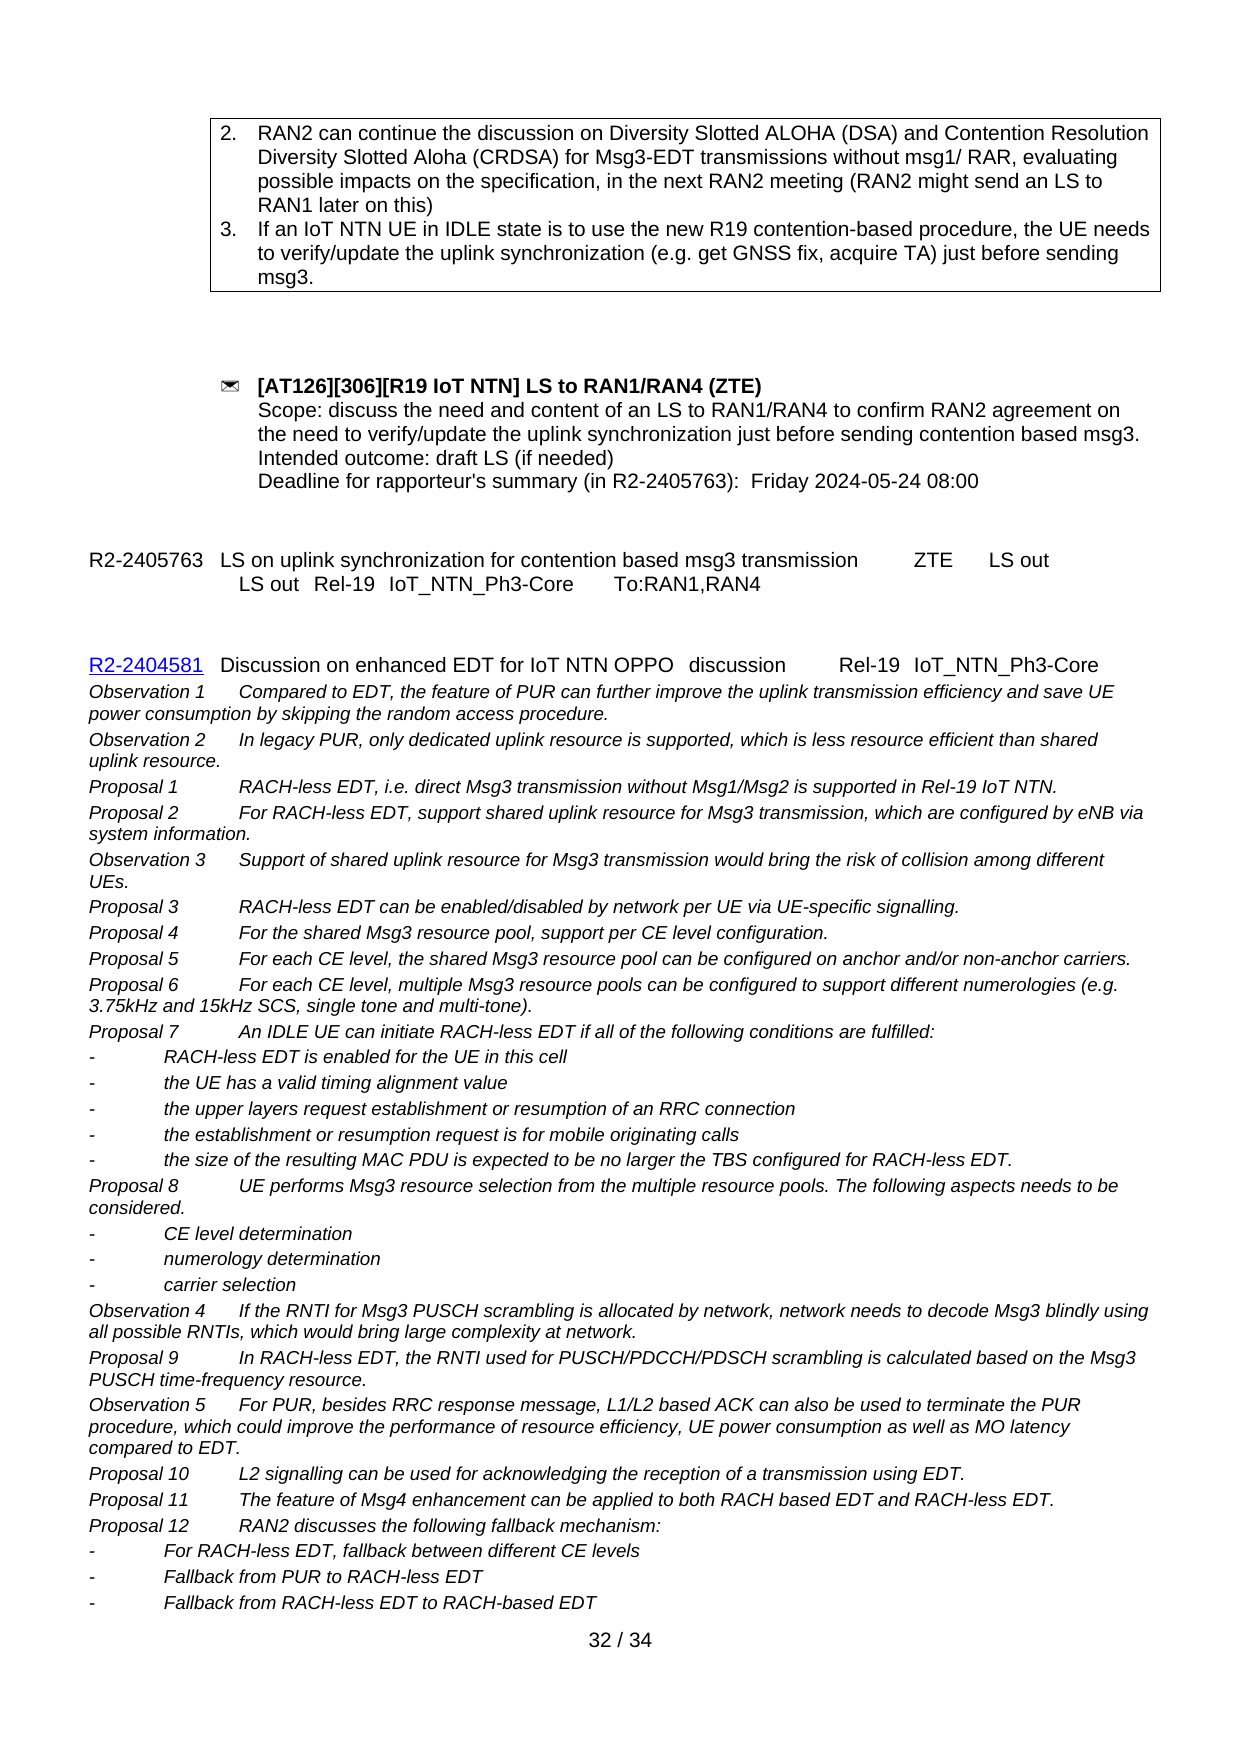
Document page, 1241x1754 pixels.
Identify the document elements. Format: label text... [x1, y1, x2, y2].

text Proposal 12 RAN2 discusses the following fallback mechanism: [89, 1514, 1152, 1536]
text Proposal 4 For the shared Msg3 resource pool, support per CE level configuration. [89, 922, 1152, 943]
text Intended outcome: draft LS (if needed) [220, 445, 1152, 469]
text - CE level determination [89, 1222, 1152, 1244]
list RAN2 can continue the discussion on Diversity Slotted ALOHA (DSA) and Contention Resolution Diversity Slotted Aloha (CRDSA) for Msg3-EDT transmissions without msg1/ RAR, evaluating possible impacts on the specification, in the next RAN2 meeting (RAN2 might send an LS to RAN1 later on this) [211, 119, 1160, 214]
text - Fallback from RACH-less EDT to RACH-based EDT [89, 1592, 1152, 1613]
text Observation 1 Compared to EDT, the feature of PUR can further improve the uplink transmission efficiency and save UE power consumption by skipping the random access procedure. [89, 681, 1152, 724]
text - RACH-less EDT is enabled for the UE in this cell [89, 1046, 1152, 1068]
text [AT126][306][R19 IoT NTN] LS to RAN1/RAN4 (ZTE) [220, 373, 1152, 397]
text - numerology determination [89, 1248, 1152, 1269]
text Proposal 6 For each CE level, multiple Msg3 resource pools can be configured to support different numerologies (e.g. 3.75kHz and 15kHz SCS, single tone and multi-tone). [89, 973, 1152, 1016]
text Proposal 8 UE performs Msg3 resource selection from the multiple resource pools. The following aspects needs to be considered. [89, 1175, 1152, 1218]
text Observation 2 In legacy PUR, only dedicated uplink resource is supported, which is less resource efficient than shared uplink resource. [89, 728, 1152, 772]
text Proposal 1 RACH-less EDT, i.e. direct Msg3 transmission without Msg1/Msg2 is supported in Rel-19 IoT NTN. [89, 776, 1152, 797]
text - the upper layers request establishment or resumption of an RRC connection [89, 1098, 1152, 1119]
text Deadline for rapporteur's summary (in R2-2405763): Friday 2024-05-24 08:00 [220, 469, 1152, 493]
text Proposal 10 L2 signalling can be used for acknowledging the reception of a transmission using EDT. [89, 1463, 1152, 1484]
text - the UE has a valid timing alignment value [89, 1072, 1152, 1094]
text Proposal 2 For RACH-less EDT, support shared uplink resource for Msg3 transmission, which are configured by eNB via system information. [89, 802, 1152, 845]
text Proposal 3 RACH-less EDT can be enabled/disabled by network per UE via UE-specific signalling. [89, 896, 1152, 918]
text - Fallback from PUR to RACH-less EDT [89, 1566, 1152, 1587]
text Proposal 11 The feature of Msg4 enhancement can be applied to both RACH based EDT and RACH-less EDT. [89, 1489, 1152, 1510]
text Observation 4 If the RNTI for Msg3 PUSCH scrambling is allocated by network, network needs to decode Msg3 blindly using all possible RNTIs, which would bring large complexity at network. [89, 1299, 1152, 1343]
text Scope: discuss the need and content of an LS to RAN1/RAN4 to confirm RAN2 agreement on the need to verify/update the uplink synchronization just before sending contention based msg3. [220, 397, 1152, 445]
text - carrier selection [89, 1274, 1152, 1295]
title R2-2405763 LS on uplink synchronization for contention based msg3 transmission ZTE LS out LS out Rel-19 IoT_NTN_Ph3-Core To:RAN1,RAN4 [89, 547, 1152, 595]
text Proposal 9 In RACH-less EDT, the RNTI used for PUSCH/PDCCH/PDSCH scrambling is calculated based on the Msg3 PUSCH time-frequency resource. [89, 1347, 1152, 1390]
text - the establishment or resumption request is for mobile originating calls [89, 1123, 1152, 1145]
text Observation 5 For PUR, besides RRC response message, L1/L2 based ACK can also be used to terminate the PUR procedure, which could improve the performance of resource efficiency, UE power consumption as well as MO latency compared to EDT. [89, 1394, 1152, 1459]
text Proposal 5 For each CE level, the shared Msg3 resource pool can be configured on anchor and/or non-anchor carriers. [89, 948, 1152, 969]
text Observation 3 Support of shared uplink resource for Msg3 transmission would bring the risk of collision among different UEs. [89, 849, 1152, 892]
list If an IoT NTN UE in IDLE state is to use the new R19 contention-based procedure, the UE needs to verify/update the uplink synchronization (e.g. get GNSS fix, acquire TA) just before sending msg3. [211, 214, 1160, 291]
text - the size of the resulting MAC PDU is expected to be no larger the TBS configured for RACH-less EDT. [89, 1149, 1152, 1171]
text - For RACH-less EDT, fallback between different CE levels [89, 1540, 1152, 1562]
text Proposal 7 An IDLE UE can initiate RACH-less EDT if all of the following conditions are fulfilled: [89, 1021, 1152, 1042]
title R2-2404581 Discussion on enhanced EDT for IoT NTN OPPO discussion Rel-19 IoT_NTN_Ph3-Core [89, 653, 1152, 677]
